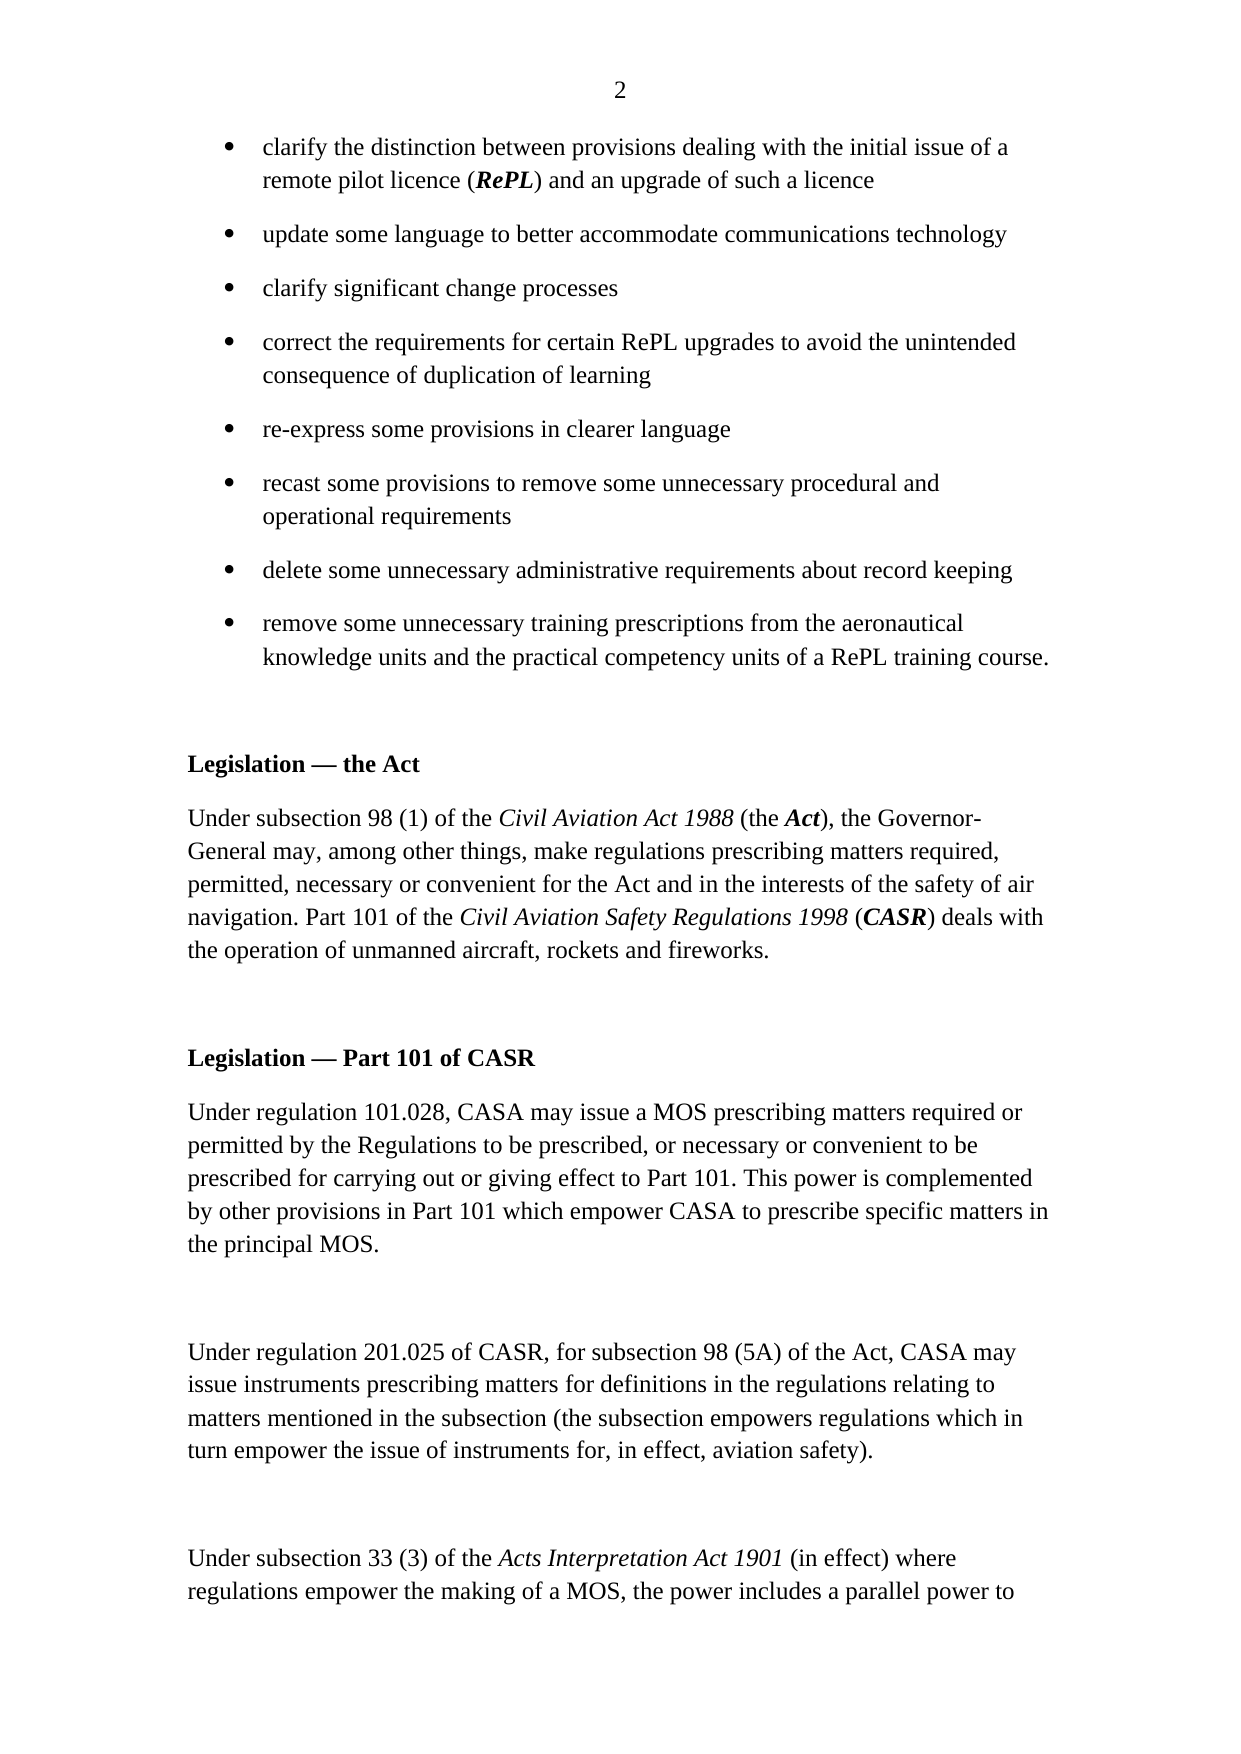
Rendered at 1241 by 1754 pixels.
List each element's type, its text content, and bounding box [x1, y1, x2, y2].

list correct the requirements for certain RePL upgrades to avoid the unintended consequence of duplication of learning [225, 327, 1053, 389]
text Under regulation 101.028, CASA may issue a MOS prescribing matters required or permitted by the Regulations to be prescribed, or necessary or convenient to be prescribed for carrying out or giving effect to Part 101. This power is complemented by other provisions in Part 101 which empower CASA to prescribe specific matters in the principal MOS. [187, 1097, 1053, 1258]
text Legislation — Part 101 of CASR [187, 1043, 1053, 1072]
text Under subsection 98 (1) of the Civil Aviation Act 1988 (the Act), the Governor-General may, among other things, make regulations prescribing matters required, permitted, necessary or convenient for the Act and in the interests of the safety of air navigation. Part 101 of the Civil Aviation Safety Regulations 1998 (CASR) deals with the operation of unmanned aircraft, rockets and fireworks. [187, 803, 1053, 964]
list update some language to better accommodate communications technology [225, 219, 1053, 248]
list delete some unnecessary administrative requirements about record keeping [225, 555, 1053, 583]
list clarify significant change processes [225, 273, 1053, 302]
text Under regulation 201.025 of CASR, for subsection 98 (5A) of the Act, CASA may issue instruments prescribing matters for definitions in the regulations relating to matters mentioned in the subsection (the subsection empowers regulations which in turn empower the issue of instruments for, in effect, aviation safety). [187, 1337, 1053, 1464]
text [187, 1543, 1053, 1605]
list recast some provisions to remove some unnecessary procedural and operational requirements [225, 468, 1053, 529]
list clarify the distinction between provisions dealing with the initial issue of a remote pilot licence (RePL) and an upgrade of such a licence [225, 132, 1053, 194]
text Legislation — the Act [187, 749, 1053, 778]
list remove some unnecessary training prescriptions from the aeronautical knowledge units and the practical competency units of a RePL training course. [225, 608, 1053, 670]
list re-express some provisions in clearer language [225, 414, 1053, 443]
